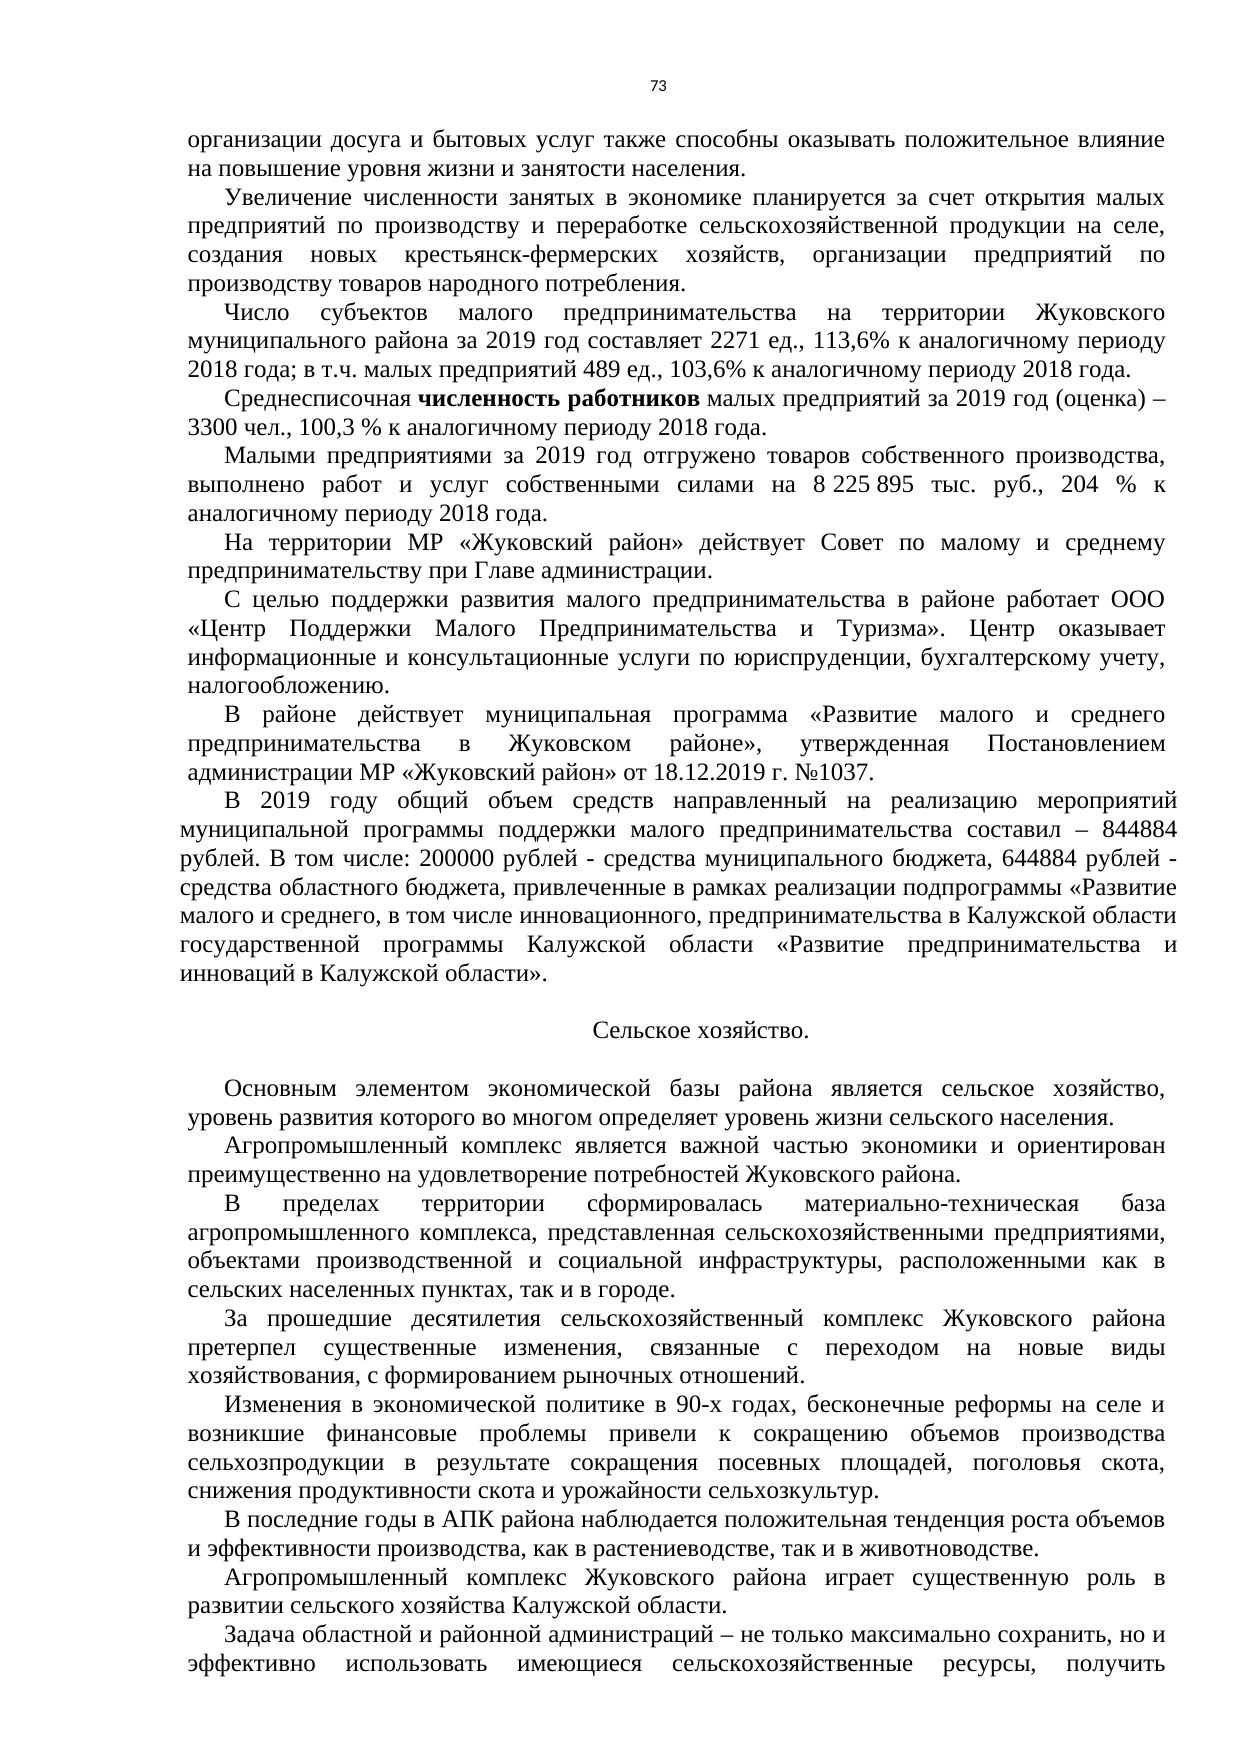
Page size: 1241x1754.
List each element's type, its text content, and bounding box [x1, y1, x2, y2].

text В последние годы в АПК района наблюдается положительная тенденция роста объемов и эффективности производства, как в растениеводстве, так и в животноводстве. [187, 1504, 1166, 1562]
text На территории МР «Жуковский район» действует Совет по малому и среднему предпринимательству при Главе администрации. [187, 527, 1166, 584]
text Изменения в экономической политике в 90-х годах, бесконечные реформы на селе и возникшие финансовые проблемы привели к сокращению объемов производства сельхозпродукции в результате сокращения посевных площадей, поголовья скота, снижения продуктивности скота и урожайности сельхозкультур. [187, 1389, 1166, 1504]
text Агропромышленный комплекс Жуковского района играет существенную роль в развитии сельского хозяйства Калужской области. [187, 1562, 1166, 1619]
text Основным элементом экономической базы района является сельское хозяйство, уровень развития которого во многом определяет уровень жизни сельского населения. [187, 1073, 1166, 1130]
text С целью поддержки развития малого предпринимательства в районе работает ООО «Центр Поддержки Малого Предпринимательства и Туризма». Центр оказывает информационные и консультационные услуги по юриспруденции, бухгалтерскому учету, налогообложению. [187, 584, 1166, 699]
text В районе действует муниципальная программа «Развитие малого и среднего предпринимательства в Жуковском районе», утвержденная Постановлением администрации МР «Жуковский район» от 18.12.2019 г. №1037. [187, 699, 1166, 785]
text Сельское хозяйство. [179, 1015, 1178, 1044]
text Малыми предприятиями за 2019 год отгружено товаров собственного производства, выполнено работ и услуг собственными силами на 8 225 895 тыс. руб., 204 % к аналогичному периоду 2018 года. [187, 440, 1166, 527]
text Агропромышленный комплекс является важной частью экономики и ориентирован преимущественно на удовлетворение потребностей Жуковского района. [187, 1130, 1166, 1188]
text Число субъектов малого предпринимательства на территории Жуковского муниципального района за 2019 год составляет 2271 ед., 113,6% к аналогичному периоду 2018 года; в т.ч. малых предприятий 489 ед., 103,6% к аналогичному периоду 2018 года. [187, 297, 1166, 383]
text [187, 124, 1166, 182]
text Среднесписочная численность работников малых предприятий за 2019 год (оценка) – 3300 чел., 100,3 % к аналогичному периоду 2018 года. [187, 383, 1166, 440]
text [187, 1619, 1166, 1677]
text В 2019 году общий объем средств направленный на реализацию мероприятий муниципальной программы поддержки малого предпринимательства составил – 844884 рублей. В том числе: 200000 рублей - средства муниципального бюджета, 644884 рублей - средства областного бюджета, привлеченные в рамках реализации подпрограммы «Развитие малого и среднего, в том числе инновационного, предпринимательства в Калужской области государственной программы Калужской области «Развитие предпринимательства и инноваций в Калужской области». [179, 785, 1178, 987]
text В пределах территории сформировалась материально-техническая база агропромышленного комплекса, представленная сельскохозяйственными предприятиями, объектами производственной и социальной инфраструктуры, расположенными как в сельских населенных пунктах, так и в городе. [187, 1188, 1166, 1303]
text Увеличение численности занятых в экономике планируется за счет открытия малых предприятий по производству и переработке сельскохозяйственной продукции на селе, создания новых крестьянск-фермерских хозяйств, организации предприятий по производству товаров народного потребления. [187, 182, 1166, 297]
text За прошедшие десятилетия сельскохозяйственный комплекс Жуковского района претерпел существенные изменения, связанные с переходом на новые виды хозяйствования, с формированием рыночных отношений. [187, 1303, 1166, 1389]
